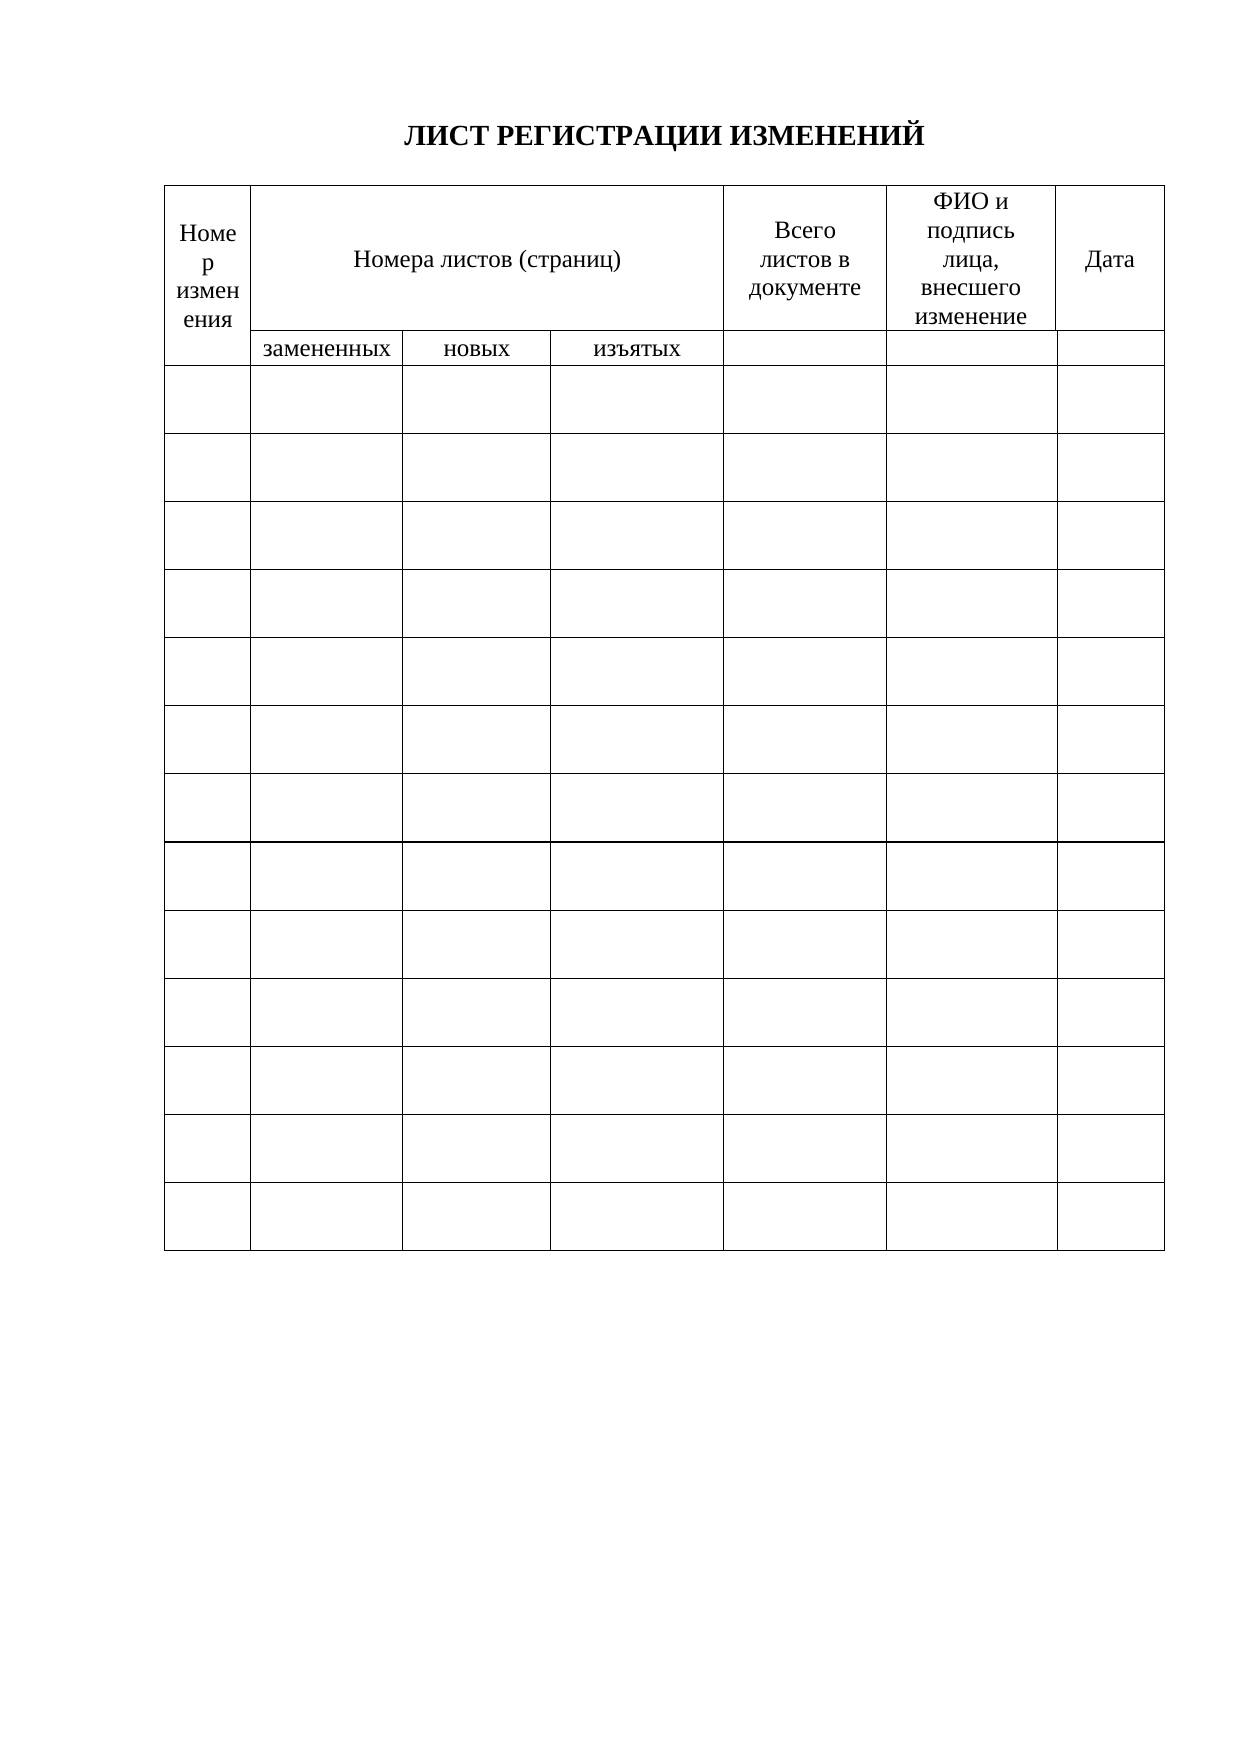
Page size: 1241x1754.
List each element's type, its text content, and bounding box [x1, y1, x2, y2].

table_cell [724, 570, 886, 637]
table_cell [551, 706, 723, 773]
table_cell [724, 1047, 886, 1114]
table_cell [1058, 843, 1164, 909]
table_cell [1058, 638, 1164, 705]
table_cell [403, 911, 550, 978]
table_cell [165, 434, 250, 501]
table_cell [251, 366, 402, 433]
table_cell [403, 706, 550, 773]
table_cell [251, 774, 402, 841]
table_cell [887, 502, 1057, 569]
table_cell [165, 1115, 250, 1182]
table_cell [403, 1115, 550, 1182]
table_cell [887, 1047, 1057, 1114]
table_cell [1058, 434, 1164, 501]
table_cell [551, 502, 723, 569]
table_cell [724, 843, 886, 909]
table_cell [403, 1047, 550, 1114]
table_cell [551, 1047, 723, 1114]
table_cell [724, 774, 886, 841]
table_cell [165, 843, 250, 909]
table_cell [165, 570, 250, 637]
table_cell [724, 911, 886, 978]
table_cell [251, 1115, 402, 1182]
table_cell [887, 331, 1057, 364]
table_cell [165, 502, 250, 569]
table_cell [551, 843, 723, 909]
table_cell [887, 843, 1057, 909]
table_cell [1058, 1115, 1164, 1182]
table_cell [165, 366, 250, 433]
table_cell [1058, 706, 1164, 773]
table_cell [251, 911, 402, 978]
table_cell [551, 774, 723, 841]
table_cell замененных [251, 331, 402, 364]
table_cell [551, 1183, 723, 1250]
table_cell новых [403, 331, 550, 364]
table_cell [1058, 911, 1164, 978]
table_cell [1058, 570, 1164, 637]
table_cell [1058, 774, 1164, 841]
table_header ФИО и подпись лица, внесшего изменение [887, 186, 1055, 330]
table_cell [165, 1183, 250, 1250]
table_cell [887, 911, 1057, 978]
table_cell [724, 1183, 886, 1250]
table_cell [251, 434, 402, 501]
table_cell [1058, 502, 1164, 569]
table_cell [724, 434, 886, 501]
table_cell [887, 1115, 1057, 1182]
table_header Номер изменения [165, 186, 250, 364]
table_cell [1058, 1047, 1164, 1114]
table_cell [165, 638, 250, 705]
table_cell [251, 1047, 402, 1114]
table_cell [165, 979, 250, 1046]
table_cell [1058, 331, 1164, 364]
table_header Номера листов (страниц) [251, 186, 723, 330]
table_cell [403, 1183, 550, 1250]
table_cell [403, 570, 550, 637]
table_cell [165, 911, 250, 978]
table_cell [724, 1115, 886, 1182]
text ЛИСТ РЕГИСТРАЦИИ ИЗМЕНЕНИЙ [177, 118, 1152, 152]
table_cell [403, 502, 550, 569]
table_cell [551, 366, 723, 433]
table_cell [165, 1047, 250, 1114]
table_cell [887, 774, 1057, 841]
table_header Дата [1056, 186, 1164, 330]
table_cell [724, 331, 886, 364]
table_header Всего листов в документе [724, 186, 886, 330]
table_cell [251, 706, 402, 773]
table_cell [551, 911, 723, 978]
table_cell [251, 502, 402, 569]
table_cell [551, 570, 723, 637]
table_cell [724, 638, 886, 705]
table_cell [1058, 1183, 1164, 1250]
table_cell [887, 979, 1057, 1046]
table_cell [251, 570, 402, 637]
table_cell [887, 638, 1057, 705]
table_cell [551, 979, 723, 1046]
table_cell [251, 638, 402, 705]
table_cell [403, 638, 550, 705]
table_cell [724, 366, 886, 433]
table_cell [251, 1183, 402, 1250]
table_cell [403, 843, 550, 909]
table_cell [887, 706, 1057, 773]
table_cell [403, 366, 550, 433]
table_cell [251, 979, 402, 1046]
table_cell [403, 979, 550, 1046]
table_cell [165, 774, 250, 841]
table_cell [403, 434, 550, 501]
table_cell изъятых [551, 331, 723, 364]
table_cell [251, 843, 402, 909]
table_cell [403, 774, 550, 841]
table_cell [887, 570, 1057, 637]
table_cell [1058, 366, 1164, 433]
table_cell [887, 1183, 1057, 1250]
table_cell [551, 638, 723, 705]
table_cell [724, 502, 886, 569]
table_cell [887, 434, 1057, 501]
table_cell [887, 366, 1057, 433]
table_cell [551, 1115, 723, 1182]
table_cell [1058, 979, 1164, 1046]
table_cell [551, 434, 723, 501]
table_cell [724, 979, 886, 1046]
table_cell [165, 706, 250, 773]
table_cell [724, 706, 886, 773]
